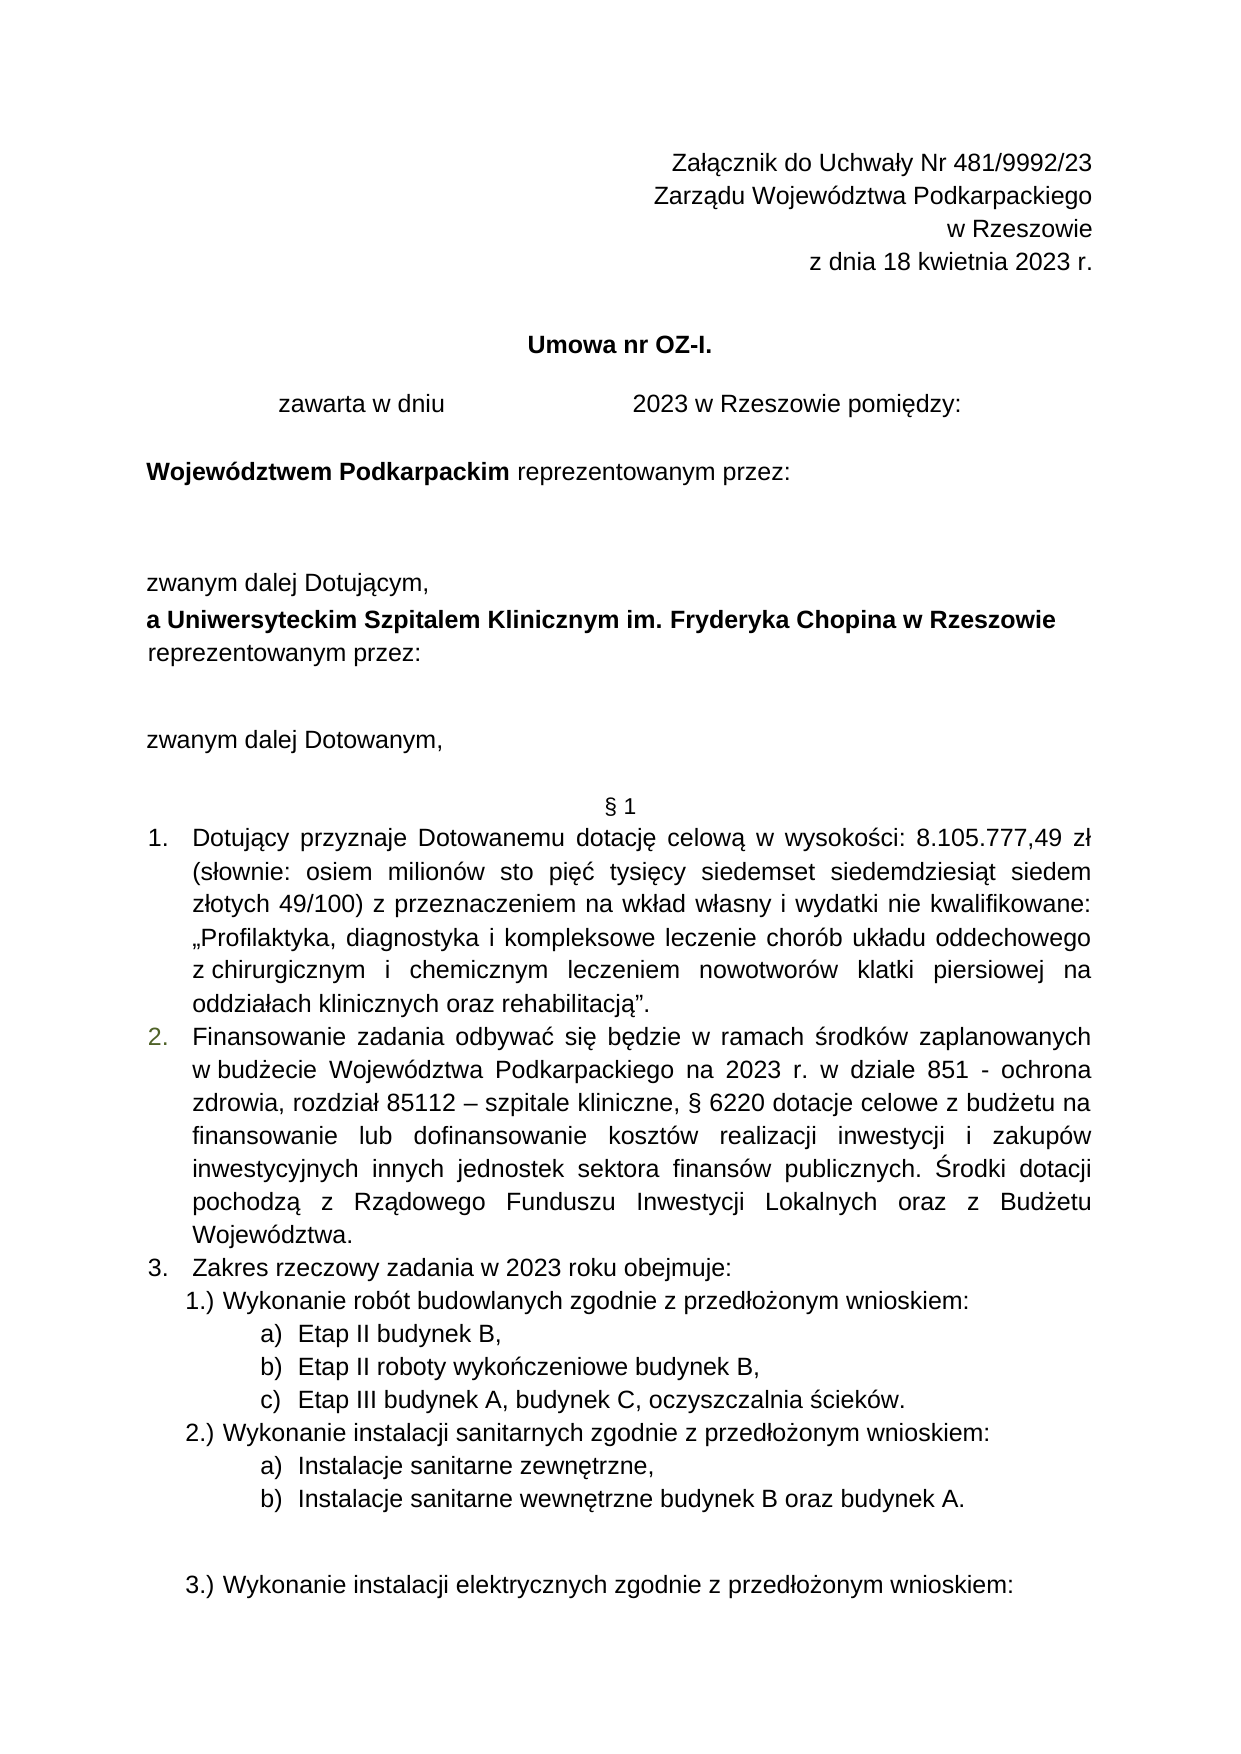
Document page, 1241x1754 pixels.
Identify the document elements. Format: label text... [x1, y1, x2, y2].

text Umowa nr OZ-I. [148, 329, 1092, 358]
text zwanym dalej Dotowanym, [146, 725, 1093, 754]
list Instalacje sanitarne zewnętrzne, [260, 1451, 1093, 1479]
text § 1 [148, 793, 1093, 819]
text Załącznik do Uchwały Nr 481/9992/23 [148, 148, 1093, 176]
list Etap II roboty wykończeniowe budynek B, [260, 1352, 1093, 1381]
text z dnia 18 kwietnia 2023 r. [148, 247, 1093, 275]
list Wykonanie instalacji sanitarnych zgodnie z przedłożonym wnioskiem: [185, 1418, 1093, 1447]
text reprezentowanym przez: [148, 638, 1093, 667]
text Województwem Podkarpackim reprezentowanym przez: [146, 457, 1086, 486]
text zwanym dalej Dotującym, [146, 568, 1086, 597]
list Zakres rzeczowy zadania w 2023 roku obejmuje: [148, 1253, 1093, 1281]
list Instalacje sanitarne wewnętrzne budynek B oraz budynek A. [260, 1484, 1093, 1513]
text zawarta w dniu 2023 w Rzeszowie pomiędzy: [148, 389, 1092, 418]
list Dotujący przyznaje Dotowanemu dotację celową w wysokości: 8.105.777,49 zł (słownie: osiem milionów sto pięć tysięcy siedemset siedemdziesiąt siedem złotych 49/100) z przeznaczeniem na wkład własny i wydatki nie kwalifikowane: „Profilaktyka, diagnostyka i kompleksowe leczenie chorób układu oddechowego z chirurgicznym i chemicznym leczeniem nowotworów klatki piersiowej na oddziałach klinicznych oraz rehabilitacją”. [148, 823, 1093, 1017]
list Finansowanie zadania odbywać się będzie w ramach środków zaplanowanych w budżecie Województwa Podkarpackiego na 2023 r. w dziale 851 - ochrona zdrowia, rozdział 85112 – szpitale kliniczne, § 6220 dotacje celowe z budżetu na finansowanie lub dofinansowanie kosztów realizacji inwestycji i zakupów inwestycyjnych innych jednostek sektora finansów publicznych. Środki dotacji pochodzą z Rządowego Funduszu Inwestycji Lokalnych oraz z Budżetu Województwa. [148, 1022, 1093, 1248]
text a Uniwersyteckim Szpitalem Klinicznym im. Fryderyka Chopina w Rzeszowie [146, 605, 1093, 633]
text Zarządu Województwa Podkarpackiego [148, 181, 1093, 209]
list Wykonanie instalacji elektrycznych zgodnie z przedłożonym wnioskiem: [185, 1570, 1093, 1599]
list Etap II budynek B, [260, 1319, 1093, 1347]
text w Rzeszowie [148, 214, 1093, 242]
list Etap III budynek A, budynek C, oczyszczalnia ścieków. [260, 1385, 1093, 1413]
list Wykonanie robót budowlanych zgodnie z przedłożonym wnioskiem: [185, 1286, 1093, 1314]
